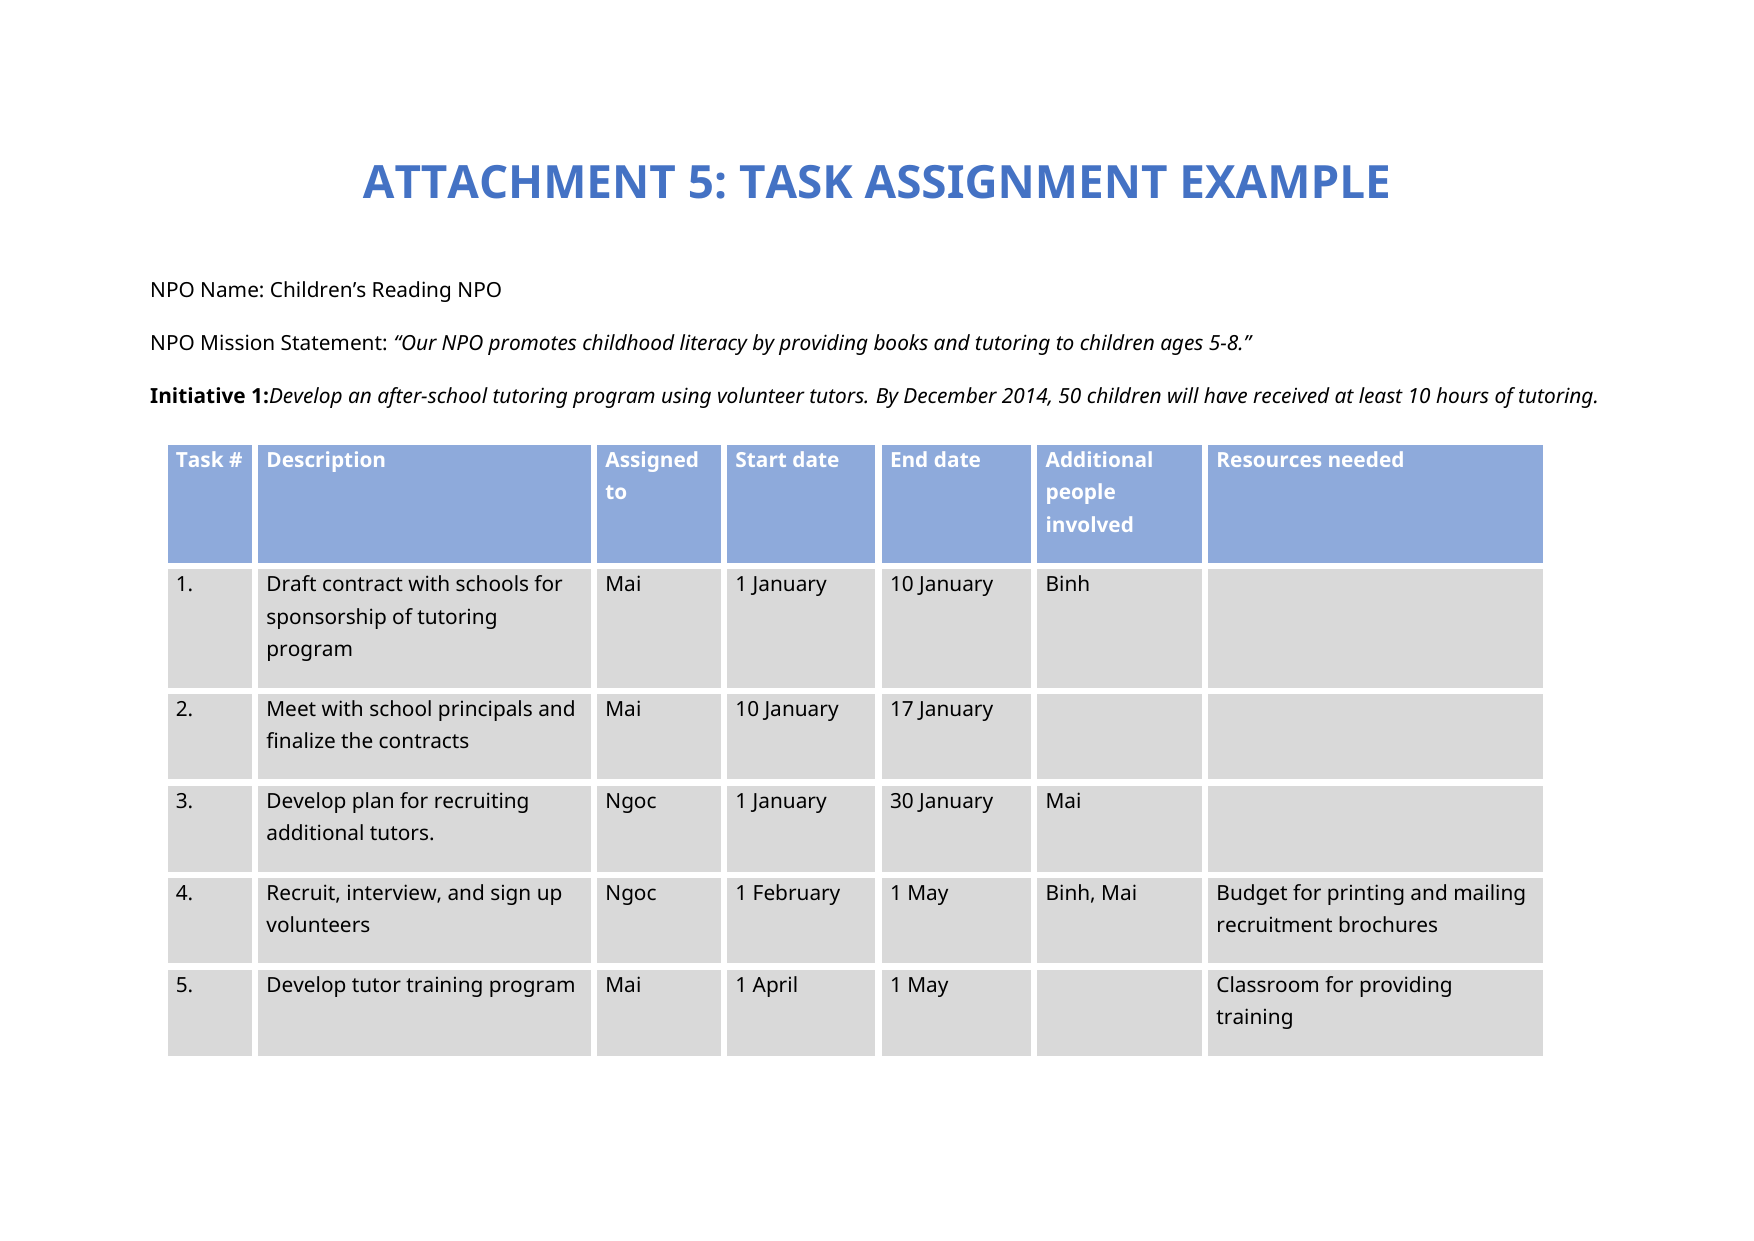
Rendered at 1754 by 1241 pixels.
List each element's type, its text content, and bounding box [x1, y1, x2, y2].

table_cell Draft contract with schools for sponsorship of tutoring program [258, 569, 591, 688]
table_cell 1 April [727, 970, 875, 1056]
table_cell 1 May [882, 878, 1031, 963]
table_cell Develop tutor training program [258, 970, 591, 1056]
table_cell Meet with school principals and finalize the contracts [258, 694, 591, 779]
table_cell Binh [1037, 569, 1202, 688]
table_cell Ngoc [597, 786, 721, 872]
table_cell 1 January [727, 569, 875, 688]
table_cell [1208, 786, 1543, 872]
text NPO Name: Children’s Reading NPO [150, 275, 1604, 303]
table_header End date [882, 445, 1031, 563]
table_cell 1 February [727, 878, 875, 963]
table_cell Ngoc [597, 878, 721, 963]
table_header Additional people involved [1037, 445, 1202, 563]
text NPO Mission Statement: “Our NPO promotes childhood literacy by providing books and tutoring to children ages 5-8.” [150, 328, 1604, 357]
table_cell 4. [168, 878, 252, 963]
table_cell 5. [168, 970, 252, 1056]
table_cell Binh, Mai [1037, 878, 1202, 963]
table_cell Budget for printing and mailing recruitment brochures [1208, 878, 1543, 963]
table_cell 3. [168, 786, 252, 872]
table_cell Develop plan for recruiting additional tutors. [258, 786, 591, 872]
table_header Description [258, 445, 591, 563]
text Initiative 1:Develop an after-school tutoring program using volunteer tutors. By December 2014, 50 children will have received at least 10 hours of tutoring. [150, 382, 1604, 410]
table_cell 1. [168, 569, 252, 688]
table_cell 30 January [882, 786, 1031, 872]
table_cell 10 January [727, 694, 875, 779]
table_cell 17 January [882, 694, 1031, 779]
table_cell 1 January [727, 786, 875, 872]
table_cell Mai [597, 694, 721, 779]
table_cell 1 May [882, 970, 1031, 1056]
table_cell Mai [597, 970, 721, 1056]
table_header Resources needed [1208, 445, 1543, 563]
table_cell 10 January [882, 569, 1031, 688]
table_cell Recruit, interview, and sign up volunteers [258, 878, 591, 963]
table_header Start date [727, 445, 875, 563]
table_cell Classroom for providing training [1208, 970, 1543, 1056]
table_header Assigned to [597, 445, 721, 563]
table_cell Mai [1037, 786, 1202, 872]
table_header Task # [168, 445, 252, 563]
table_cell [1208, 569, 1543, 688]
text ATTACHMENT 5: TASK ASSIGNMENT EXAMPLE [150, 150, 1604, 212]
table_cell [1037, 970, 1202, 1056]
table_cell 2. [168, 694, 252, 779]
table_cell Mai [597, 569, 721, 688]
table_cell [1037, 694, 1202, 779]
table_cell [1208, 694, 1543, 779]
